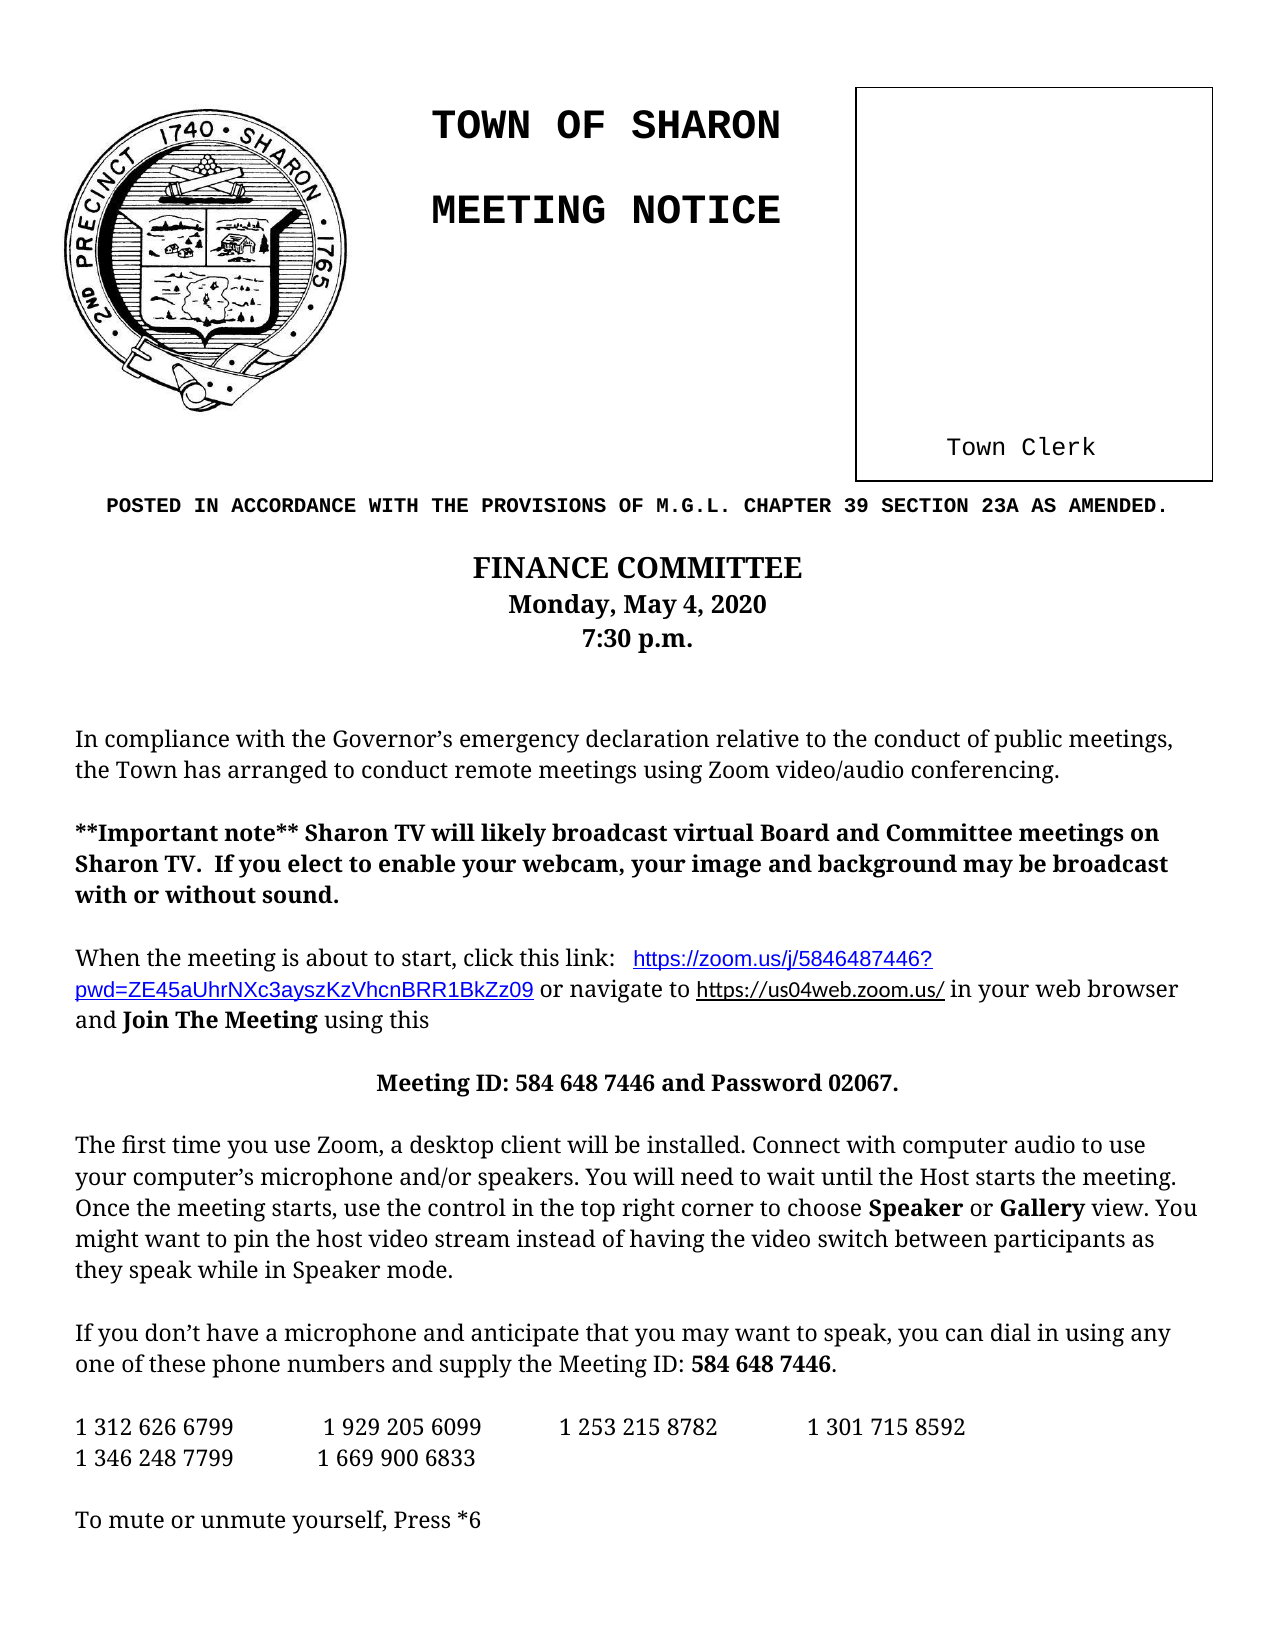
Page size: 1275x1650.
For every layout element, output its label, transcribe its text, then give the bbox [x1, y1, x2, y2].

text 7:30 p.m. [75, 621, 1200, 655]
text Monday, May 4, 2020 [75, 587, 1200, 621]
text The first time you use Zoom, a desktop client will be installed. Connect with computer audio to use your computer’s microphone and/or speakers. You will need to wait until the Host starts the meeting. Once the meeting starts, use the control in the top right corner to choose Speaker or Gallery view. You might want to pin the host video stream instead of having the video switch between participants as they speak while in Speaker mode. [75, 1129, 1200, 1286]
text POSTED IN ACCORDANCE WITH THE PROVISIONS OF M.G.L. CHAPTER 39 SECTION 23A AS AMENDED. [75, 495, 1200, 519]
text In compliance with the Governor’s emergency declaration relative to the conduct of public meetings, the Town has arranged to conduct remote meetings using Zoom video/audio conferencing. [75, 723, 1200, 786]
text **Important note** Sharon TV will likely broadcast virtual Board and Committee meetings on Sharon TV. If you elect to enable your webcam, your image and background may be broadcast with or without sound. [75, 817, 1200, 911]
picture [56, 93, 357, 421]
text When the meeting is about to start, click this link: https://zoom.us/j/5846487446?pwd=ZE45aUhrNXc3ayszKzVhcnBRR1BkZz09 or navigate to https://us04web.zoom.us/ in your web browser and Join The Meeting using this [75, 942, 1200, 1036]
text Meeting ID: 584 648 7446 and Password 02067. [75, 1067, 1200, 1098]
text 1 346 248 7799 1 669 900 6833 [75, 1442, 1200, 1473]
text To mute or unmute yourself, Press *6 [75, 1504, 1200, 1536]
text TOWN OF SHARON [357, 103, 855, 151]
text 1 312 626 6799 1 929 205 6099 1 253 215 8782 1 301 715 8592 [75, 1411, 1200, 1442]
text If you don’t have a microphone and anticipate that you may want to speak, you can dial in using any one of these phone numbers and supply the Meeting ID: 584 648 7446. [75, 1317, 1200, 1379]
text MEETING NOTICE [357, 188, 855, 236]
text FINANCE COMMITTEE [75, 547, 1200, 587]
